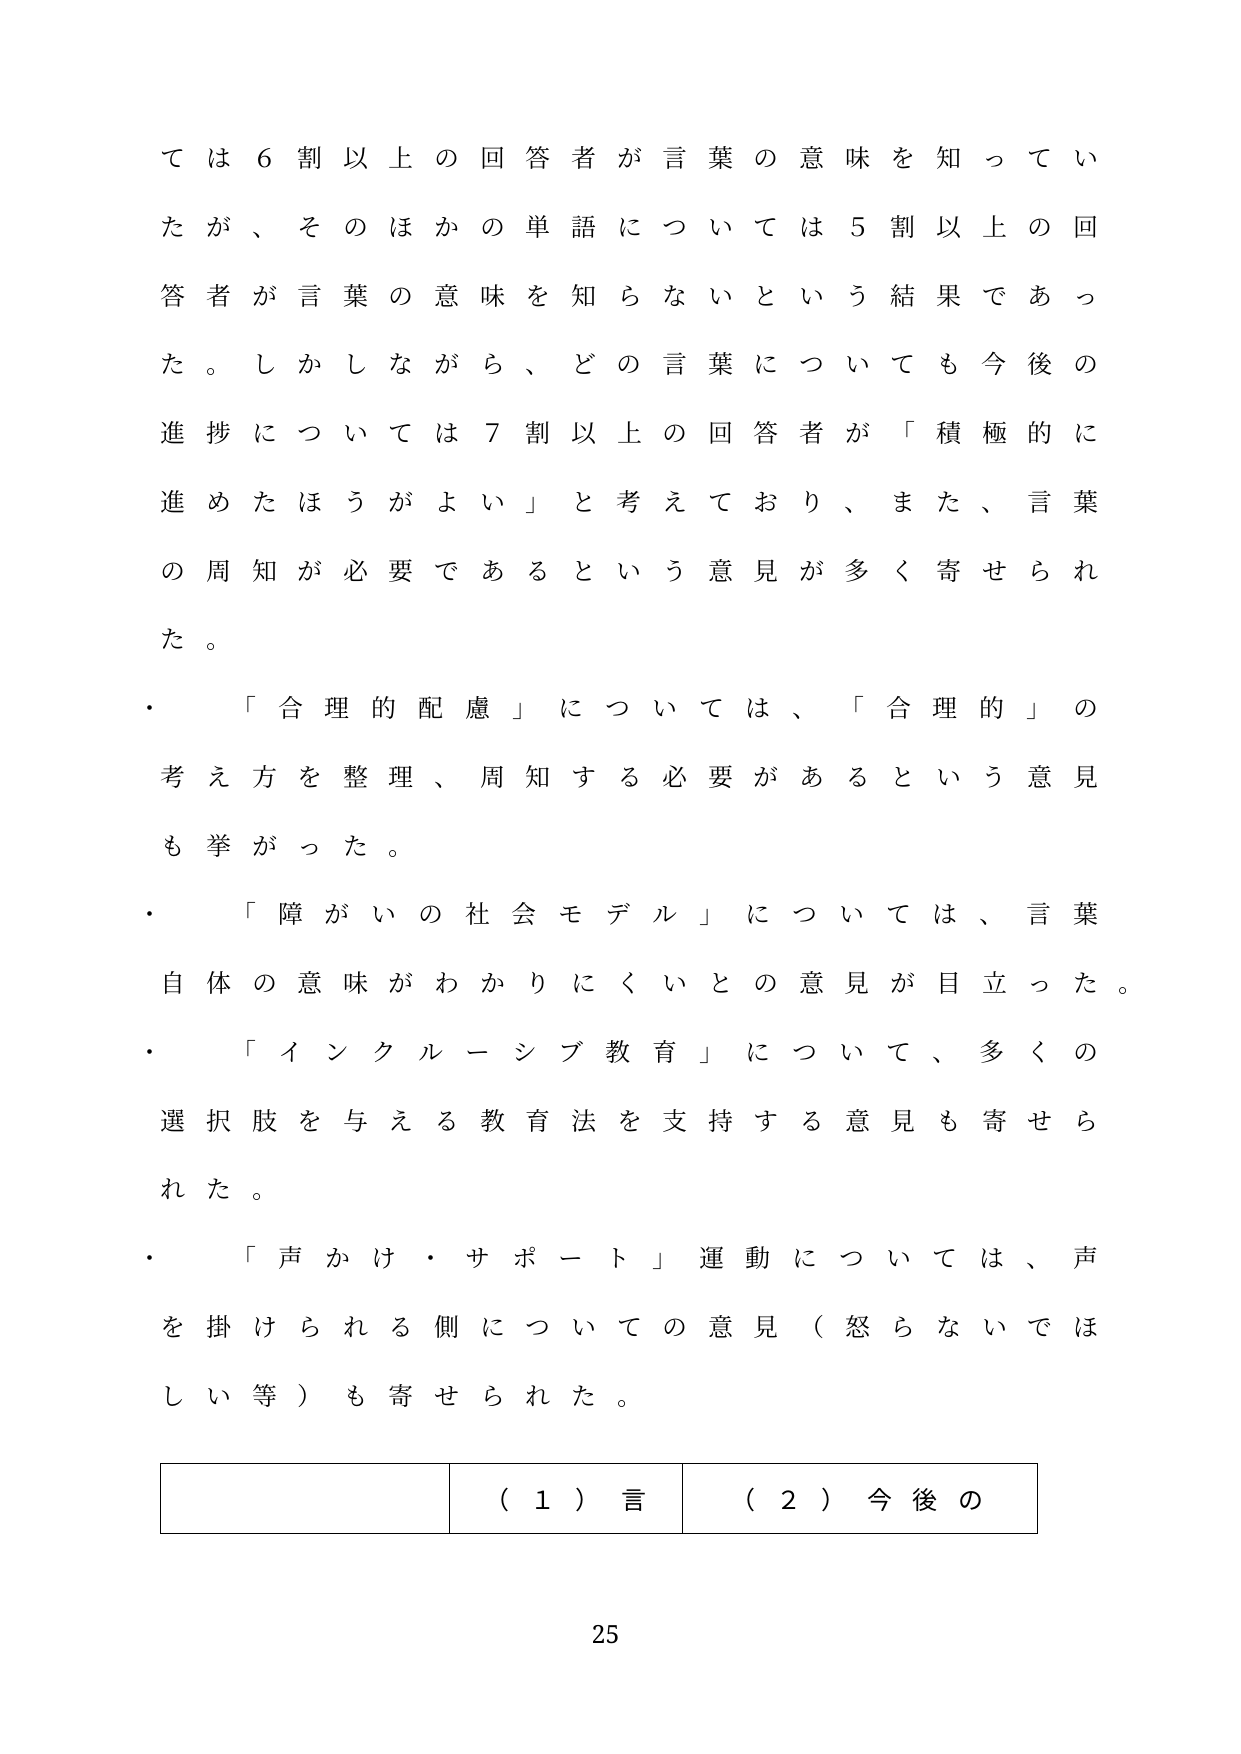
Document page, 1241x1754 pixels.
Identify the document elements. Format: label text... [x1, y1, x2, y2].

text ・ 「障がいの社会モデル」については、言葉自体の意味がわかりにくいとの意見が目立った。 [138, 879, 1119, 1016]
table_header [161, 1464, 449, 1533]
text ・ 「声かけ・サポート」運動については、声を掛けられる側についての意見（怒らないでほしい等）も寄せられた。 [138, 1222, 1119, 1429]
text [138, 122, 1119, 672]
text ・ 「インクルーシブ教育」について、多くの選択肢を与える教育法を支持する意見も寄せられた。 [138, 1016, 1119, 1222]
table_header （２）今後の推進について [683, 1464, 1037, 1533]
text ・ 「合理的配慮」については、「合理的」の考え方を整理、周知する必要があるという意見も挙がった。 [138, 672, 1119, 879]
table_header （１）言葉の意味 [450, 1464, 682, 1533]
